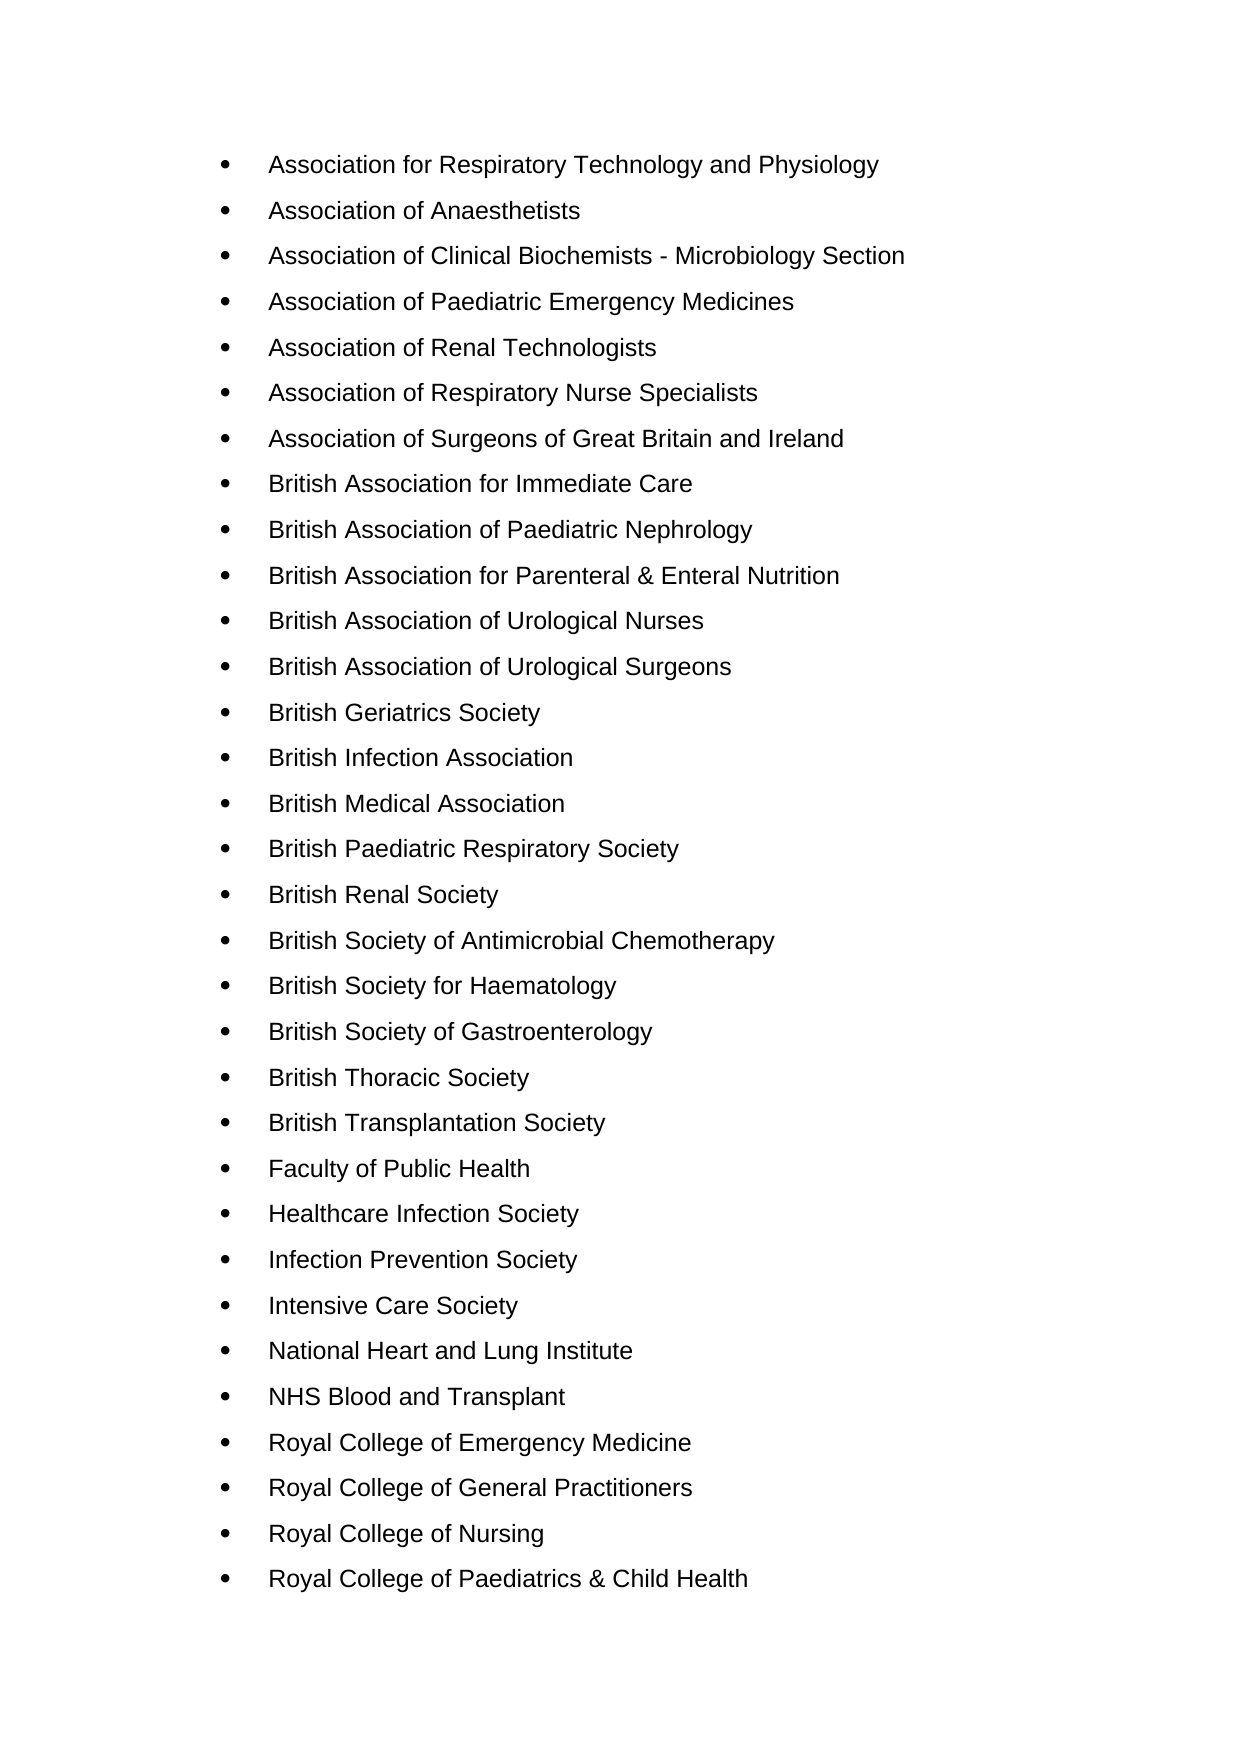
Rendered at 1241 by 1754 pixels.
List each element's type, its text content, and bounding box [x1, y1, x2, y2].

text British Geriatrics Society [221, 697, 1090, 726]
text Intensive Care Society [221, 1291, 1090, 1319]
text Association for Respiratory Technology and Physiology [221, 150, 1090, 179]
text Royal College of General Practitioners [221, 1473, 1090, 1502]
text Association of Anaesthetists [221, 196, 1090, 224]
text NHS Blood and Transplant [221, 1382, 1090, 1411]
text British Medical Association [221, 789, 1090, 818]
text British Infection Association [221, 743, 1090, 772]
text Association of Respiratory Nurse Specialists [221, 378, 1090, 407]
text British Association for Parenteral & Enteral Nutrition [221, 561, 1090, 589]
text Association of Clinical Biochemists - Microbiology Section [221, 241, 1090, 270]
text Royal College of Emergency Medicine [221, 1427, 1090, 1456]
text British Association of Urological Nurses [221, 606, 1090, 635]
text British Transplantation Society [221, 1108, 1090, 1137]
text Royal College of Paediatrics & Child Health [221, 1564, 1090, 1593]
text British Society of Antimicrobial Chemotherapy [221, 926, 1090, 954]
text Association of Paediatric Emergency Medicines [221, 287, 1090, 316]
text British Association for Immediate Care [221, 469, 1090, 498]
text National Heart and Lung Institute [221, 1336, 1090, 1365]
text Royal College of Nursing [221, 1519, 1090, 1548]
text British Association of Paediatric Nephrology [221, 515, 1090, 544]
text Healthcare Infection Society [221, 1199, 1090, 1228]
text British Thoracic Society [221, 1062, 1090, 1091]
text British Society of Gastroenterology [221, 1017, 1090, 1046]
text Association of Renal Technologists [221, 332, 1090, 361]
text British Association of Urological Surgeons [221, 652, 1090, 681]
text British Paediatric Respiratory Society [221, 834, 1090, 863]
text British Society for Haematology [221, 971, 1090, 1000]
text Faculty of Public Health [221, 1154, 1090, 1183]
text British Renal Society [221, 880, 1090, 909]
text Association of Surgeons of Great Britain and Ireland [221, 424, 1090, 453]
text Infection Prevention Society [221, 1245, 1090, 1274]
